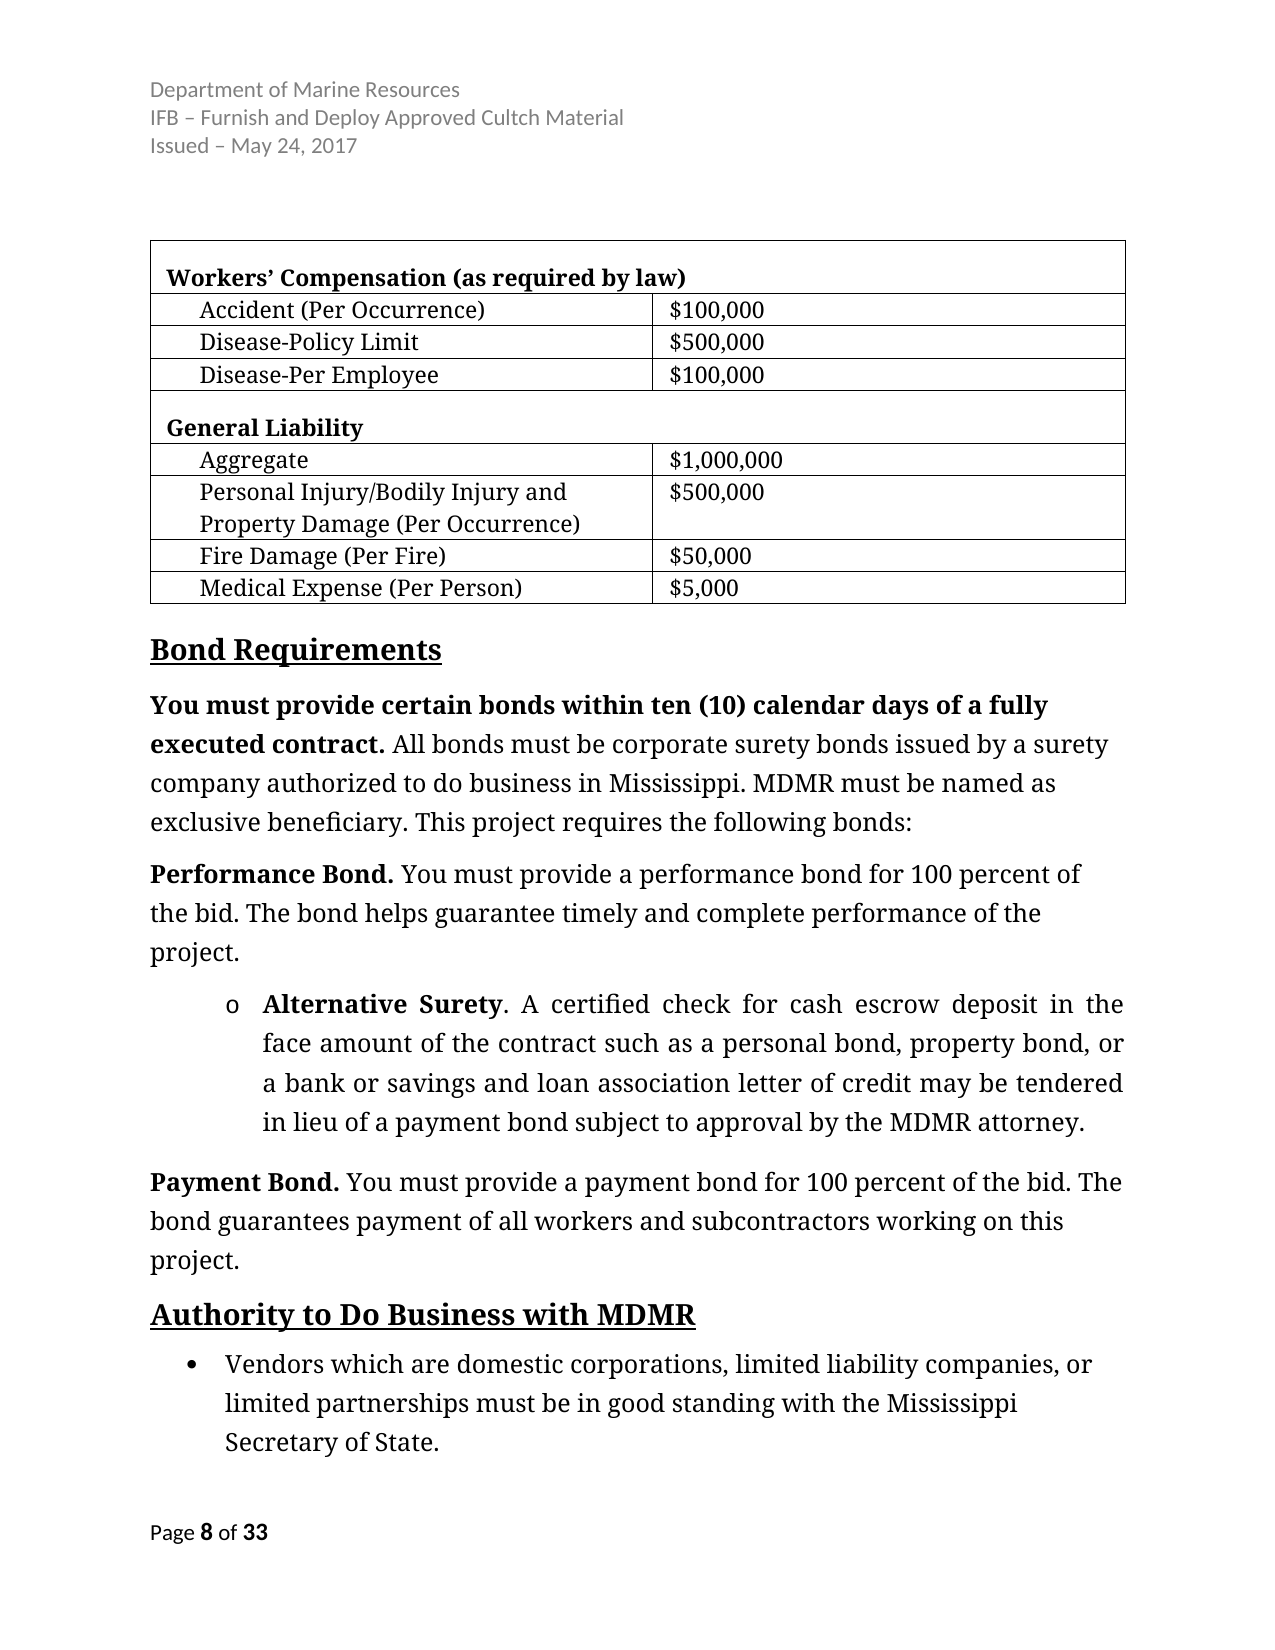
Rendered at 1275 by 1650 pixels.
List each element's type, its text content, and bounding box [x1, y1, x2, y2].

text Performance Bond. You must provide a performance bond for 100 percent of the bid. The bond helps guarantee timely and complete performance of the project. [150, 857, 1125, 969]
table_cell Accident (Per Occurrence) [151, 294, 652, 325]
table_cell $1,000,000 [653, 444, 1125, 475]
list Alternative Surety. A certified check for cash escrow deposit in the face amount of the contract such as a personal bond, property bond, or a bank or savings and loan association letter of credit may be tendered in lieu of a payment bond subject to approval by the MDMR attorney. [225, 987, 1125, 1138]
table_cell General Liability [151, 391, 1125, 443]
text You must provide certain bonds within ten (10) calendar days of a fully executed contract. All bonds must be corporate surety bonds issued by a surety company authorized to do business in Mississippi. MDMR must be named as exclusive beneficiary. This project requires the following bonds: [150, 687, 1125, 839]
text Payment Bond. You must provide a payment bond for 100 percent of the bid. The bond guarantees payment of all workers and subcontractors working on this project. [150, 1164, 1125, 1277]
table_cell $5,000 [653, 572, 1125, 603]
list Vendors which are domestic corporations, limited liability companies, or limited partnerships must be in good standing with the Mississippi Secretary of State. [187, 1347, 1125, 1459]
table_cell $100,000 [653, 359, 1125, 390]
table_cell $500,000 [653, 476, 1125, 539]
table_cell Medical Expense (Per Person) [151, 572, 652, 603]
table_cell $500,000 [653, 326, 1125, 357]
table_cell Workers’ Compensation (as required by law) [151, 241, 1125, 293]
table_cell $100,000 [653, 294, 1125, 325]
table_cell Fire Damage (Per Fire) [151, 540, 652, 571]
table_cell $50,000 [653, 540, 1125, 571]
table_cell Disease-Policy Limit [151, 326, 652, 357]
text Authority to Do Business with MDMR [150, 1294, 1125, 1334]
table_cell Aggregate [151, 444, 652, 475]
table_cell Disease-Per Employee [151, 359, 652, 390]
subtitle Bond Requirements [75, 629, 1125, 669]
table_cell Personal Injury/Bodily Injury and Property Damage (Per Occurrence) [151, 476, 652, 539]
